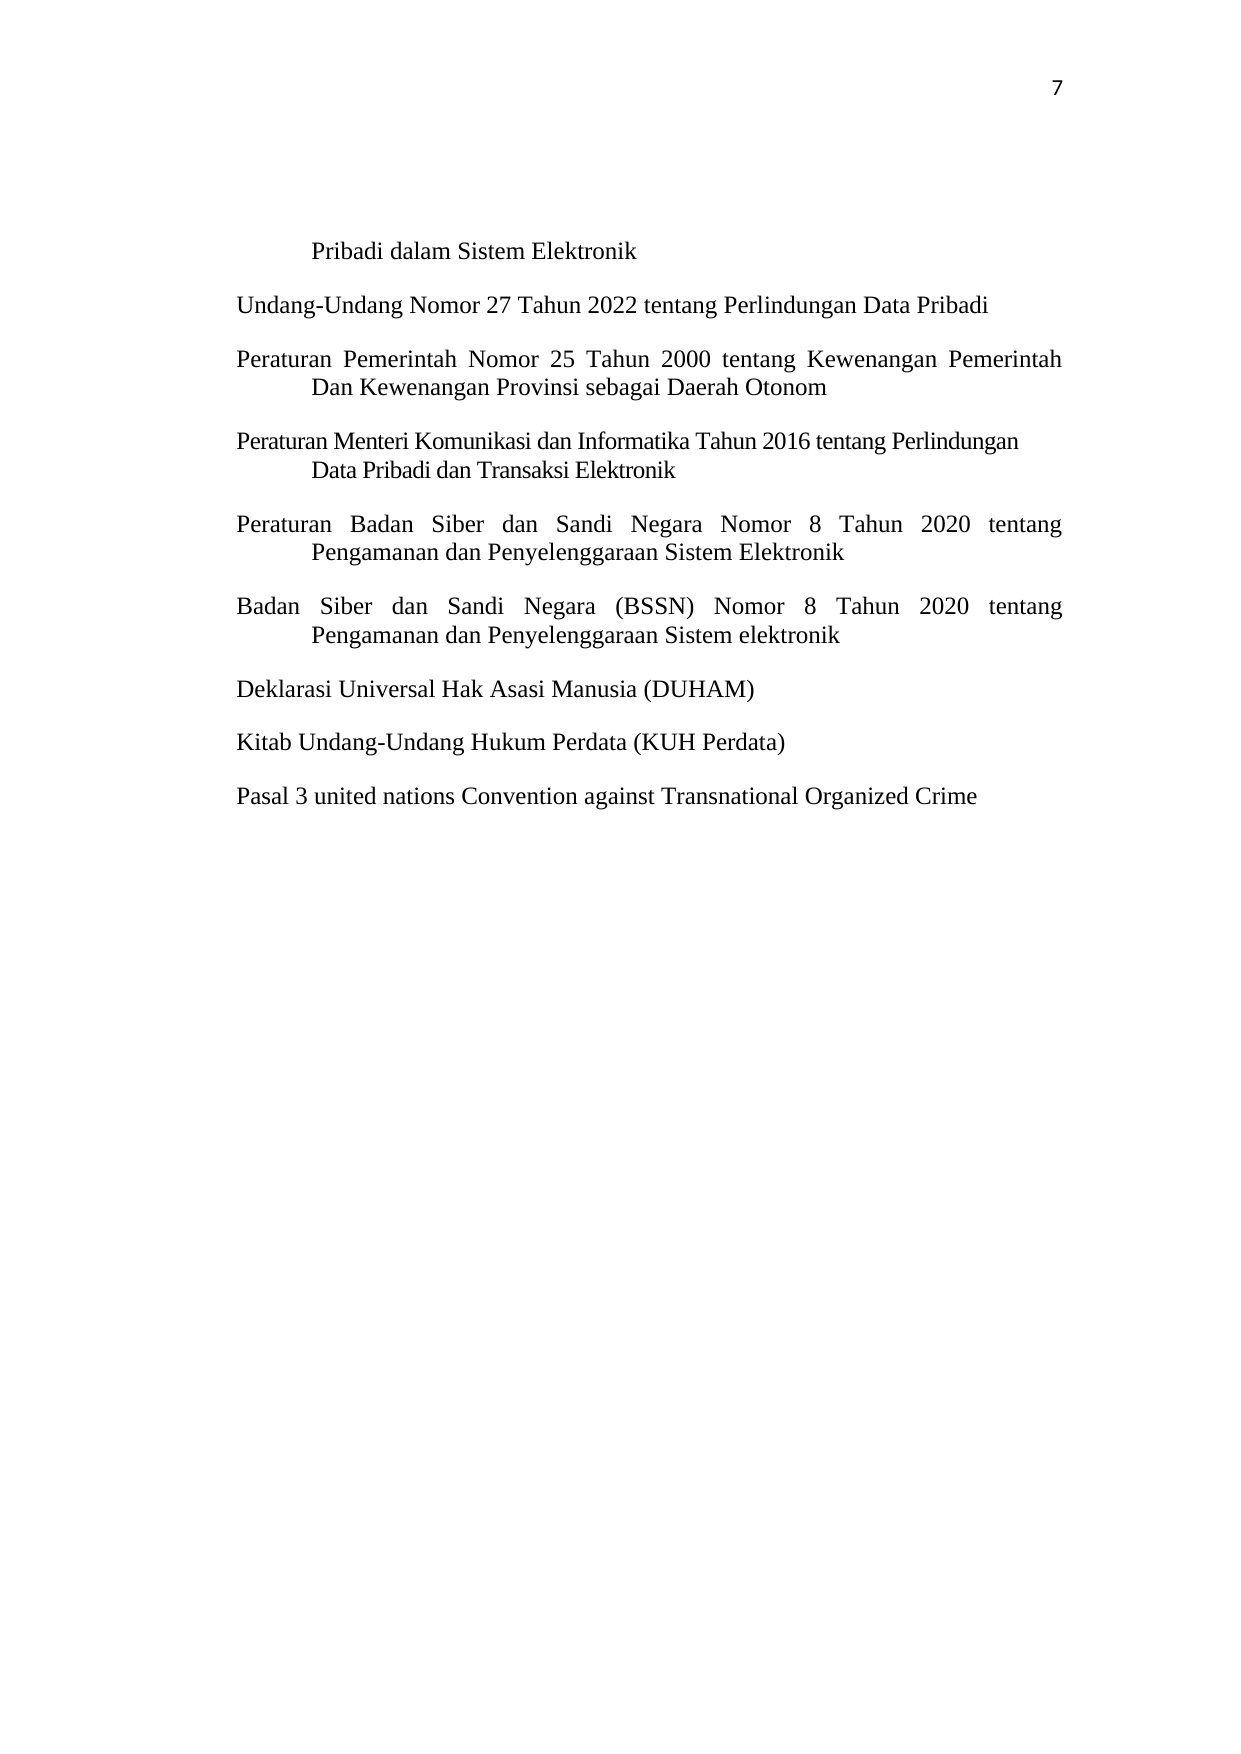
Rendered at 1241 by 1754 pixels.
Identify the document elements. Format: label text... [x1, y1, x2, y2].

text Undang-Undang Nomor 27 Tahun 2022 tentang Perlindungan Data Pribadi [236, 290, 1063, 319]
text Badan Siber dan Sandi Negara (BSSN) Nomor 8 Tahun 2020 tentang Pengamanan dan Penyelenggaraan Sistem elektronik [236, 591, 1063, 649]
text Pribadi dalam Sistem Elektronik [236, 236, 983, 265]
text Pasal 3 united nations Convention against Transnational Organized Crime [236, 781, 1063, 810]
text Peraturan Menteri Komunikasi dan Informatika Tahun 2016 tentang Perlindungan Data Pribadi dan Transaksi Elektronik [236, 426, 1063, 484]
text Peraturan Badan Siber dan Sandi Negara Nomor 8 Tahun 2020 tentang Pengamanan dan Penyelenggaraan Sistem Elektronik [236, 509, 1063, 566]
text Deklarasi Universal Hak Asasi Manusia (DUHAM) [236, 674, 1063, 702]
text Peraturan Pemerintah Nomor 25 Tahun 2000 tentang Kewenangan Pemerintah Dan Kewenangan Provinsi sebagai Daerah Otonom [236, 344, 1063, 401]
text Kitab Undang-Undang Hukum Perdata (KUH Perdata) [236, 727, 1063, 756]
